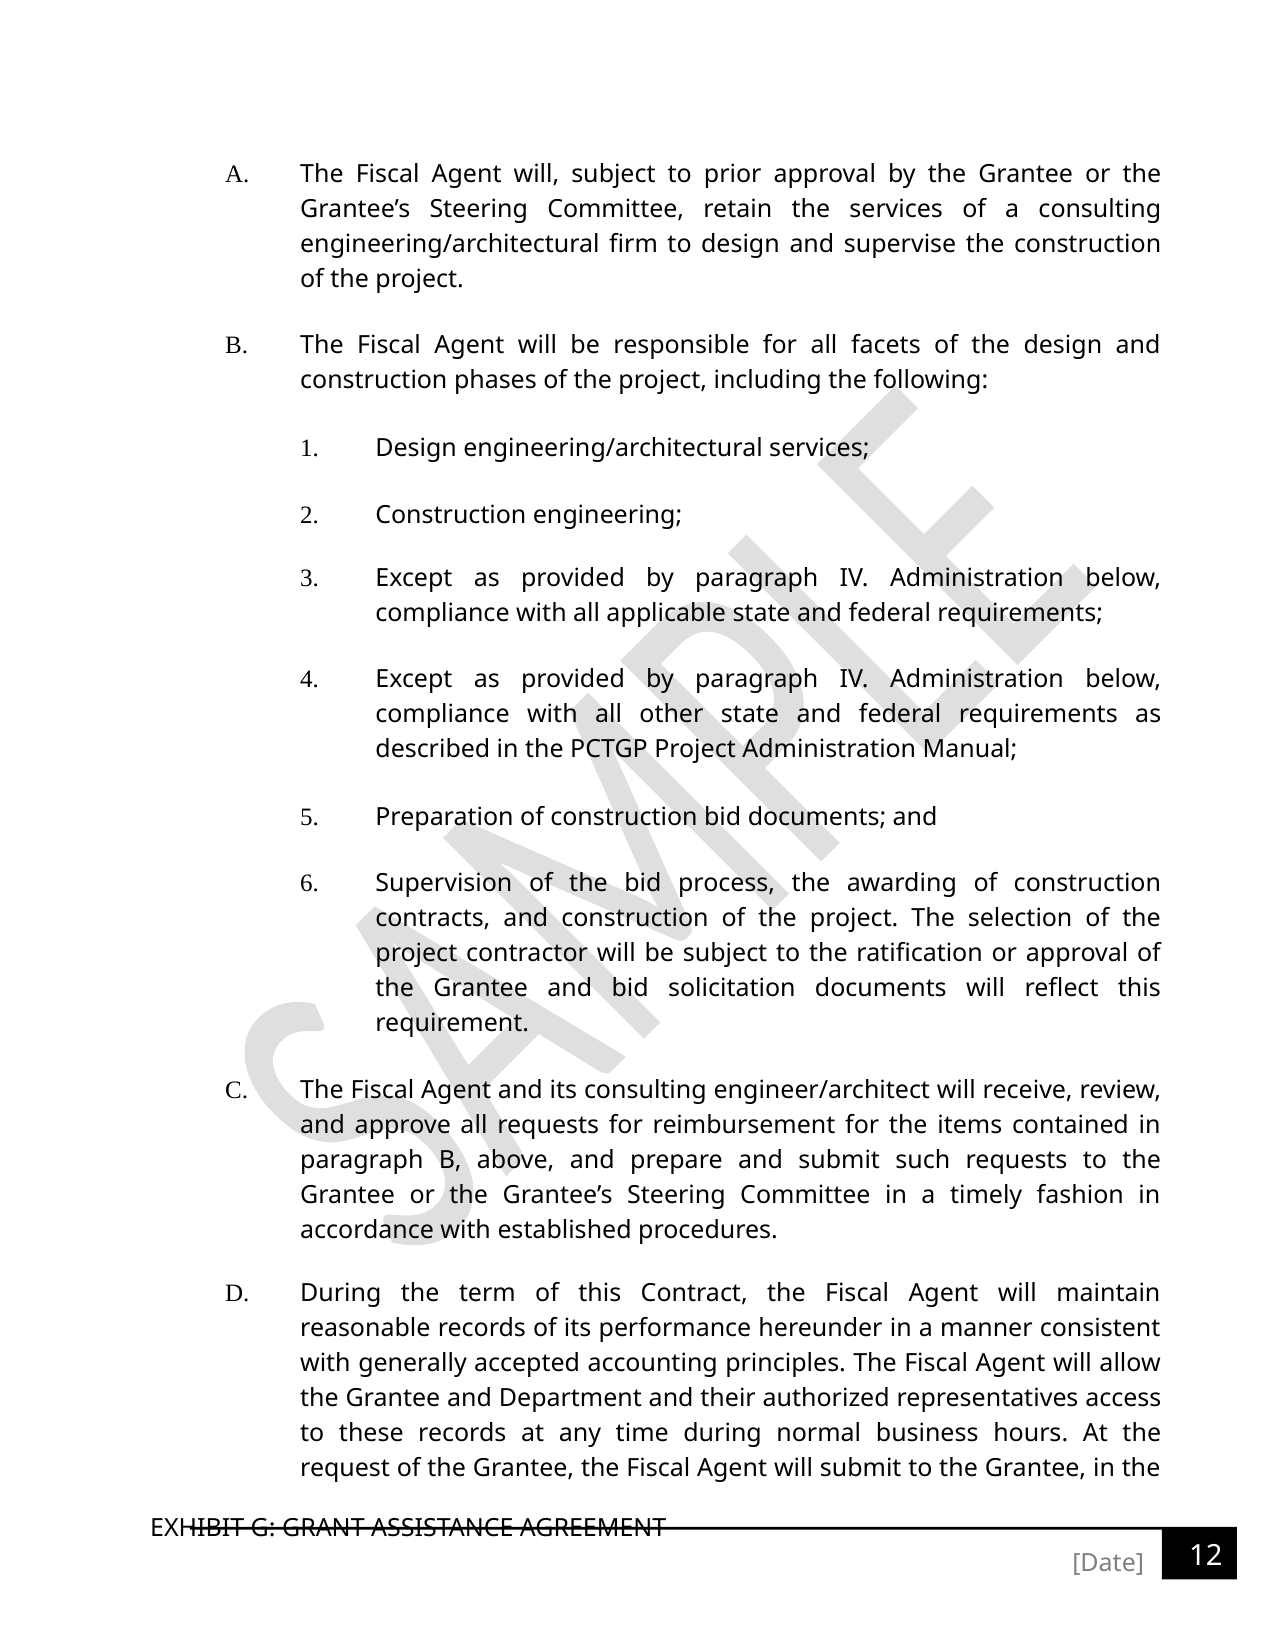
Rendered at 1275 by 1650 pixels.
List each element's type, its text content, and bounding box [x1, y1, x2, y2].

list The Fiscal Agent will be responsible for all facets of the design and construction phases of the project, including the following: [225, 327, 1162, 396]
list Supervision of the bid process, the awarding of construction contracts, and construction of the project. The selection of the project contractor will be subject to the ratification or approval of the Grantee and bid solicitation documents will reflect this requirement. [300, 865, 1162, 1039]
list Except as provided by paragraph IV. Administration below, compliance with all applicable state and federal requirements; [300, 559, 1162, 628]
list The Fiscal Agent and its consulting engineer/architect will receive, review, and approve all requests for reimbursement for the items contained in paragraph B, above, and prepare and submit such requests to the Grantee or the Grantee’s Steering Committee in a timely fashion in accordance with established procedures. [225, 1071, 1162, 1245]
list The Fiscal Agent will, subject to prior approval by the Grantee or the Grantee’s Steering Committee, retain the services of a consulting engineering/architectural firm to design and supervise the construction of the project. [225, 156, 1162, 295]
list Design engineering/architectural services; [300, 430, 1162, 464]
list Except as provided by paragraph IV. Administration below, compliance with all other state and federal requirements as described in the PCTGP Project Administration Manual; [300, 661, 1162, 765]
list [225, 1274, 1162, 1483]
list Preparation of construction bid documents; and [300, 798, 1162, 832]
list Construction engineering; [300, 496, 1162, 530]
